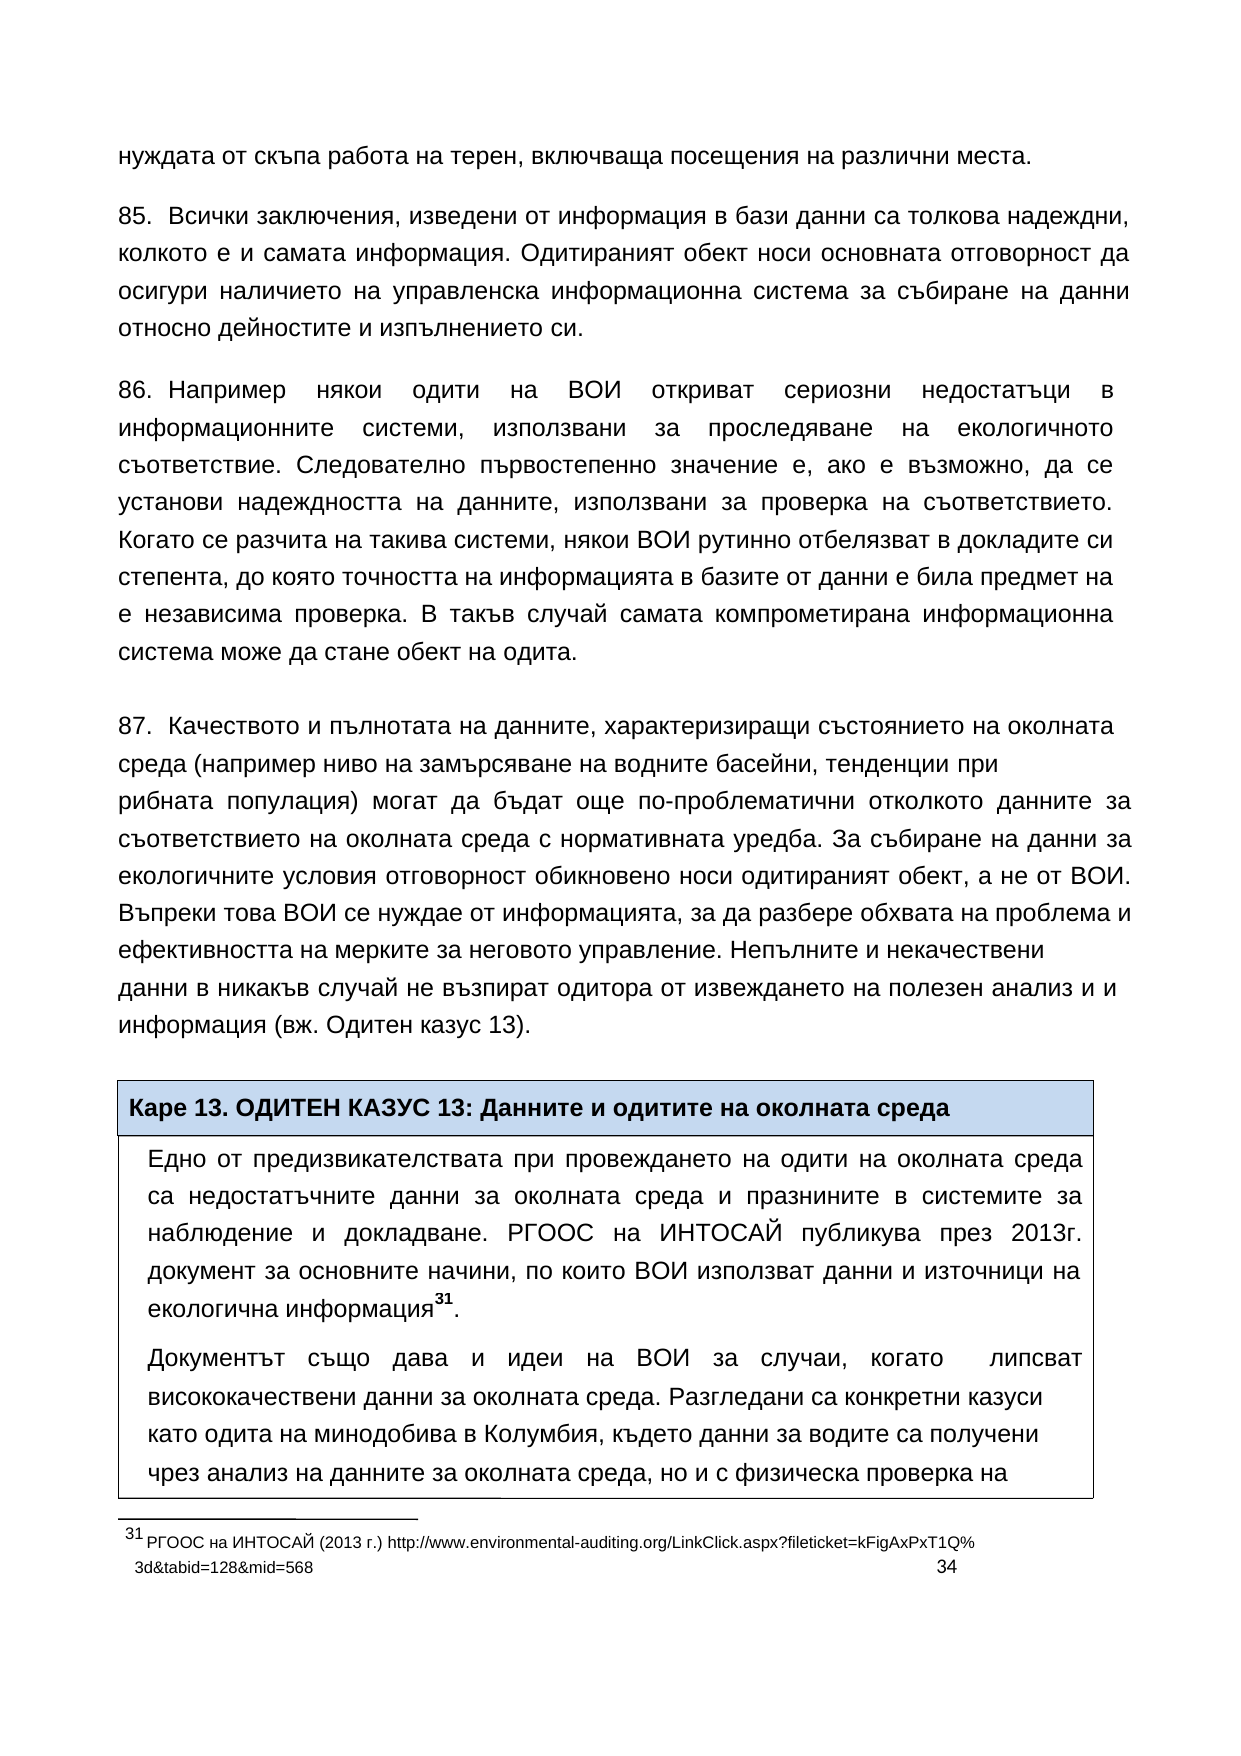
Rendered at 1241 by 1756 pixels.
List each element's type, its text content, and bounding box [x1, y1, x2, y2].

text нуждата от скъпа работа на терен, включваща посещения на различни места. [118, 141, 1142, 170]
list Всички заключения, изведени от информация в бази данни са толкова надеждни, колкото е и самата информация. Одитираният обект носи основната отговорност да осигури наличието на управленска информационна система за събиране на данни относно дейностите и изпълнението си. [118, 201, 1131, 342]
text 31 РГООС на ИНТОСАЙ (2013 г.) http://www.environmental-auditing.org/LinkClick.aspx?fileticket=kFigAxPxT1Q% 3d&tabid=128&mid=568 34 [125, 1524, 995, 1578]
list Качеството и пълнотата на данните, характеризиращи състоянието на околната среда (например ниво на замърсяване на водните басейни, тенденции при [118, 711, 1116, 777]
text данни в никакъв случай не възпират одитора от извеждането на полезен анализ и и информация (вж. Одитен казус 13). [118, 973, 1118, 1039]
text рибната популация) могат да бъдат още по-проблематични отколкото данните за съответствието на околната среда с нормативната уредба. За събиране на данни за екологичните условия отговорност обикновено носи одитираният обект, а не от ВОИ. Въпреки това ВОИ се нуждае от информацията, за да разбере обхвата на проблема и ефективността на мерките за неговото управление. Непълните и некачествени [118, 786, 1133, 964]
list Например някои одити на ВОИ откриват сериозни недостатъци в информационните системи, използвани за проследяване на екологичното съответствие. Следователно първостепенно значение е, ако е възможно, да се установи надеждността на данните, използвани за проверка на съответствието. Когато се разчита на такива системи, някои ВОИ рутинно отбелязват в докладите си степента, до която точността на информацията в базите от данни е била предмет на е независима проверка. В такъв случай самата компрометирана информационна система може да стане обект на одита. [118, 375, 1114, 665]
